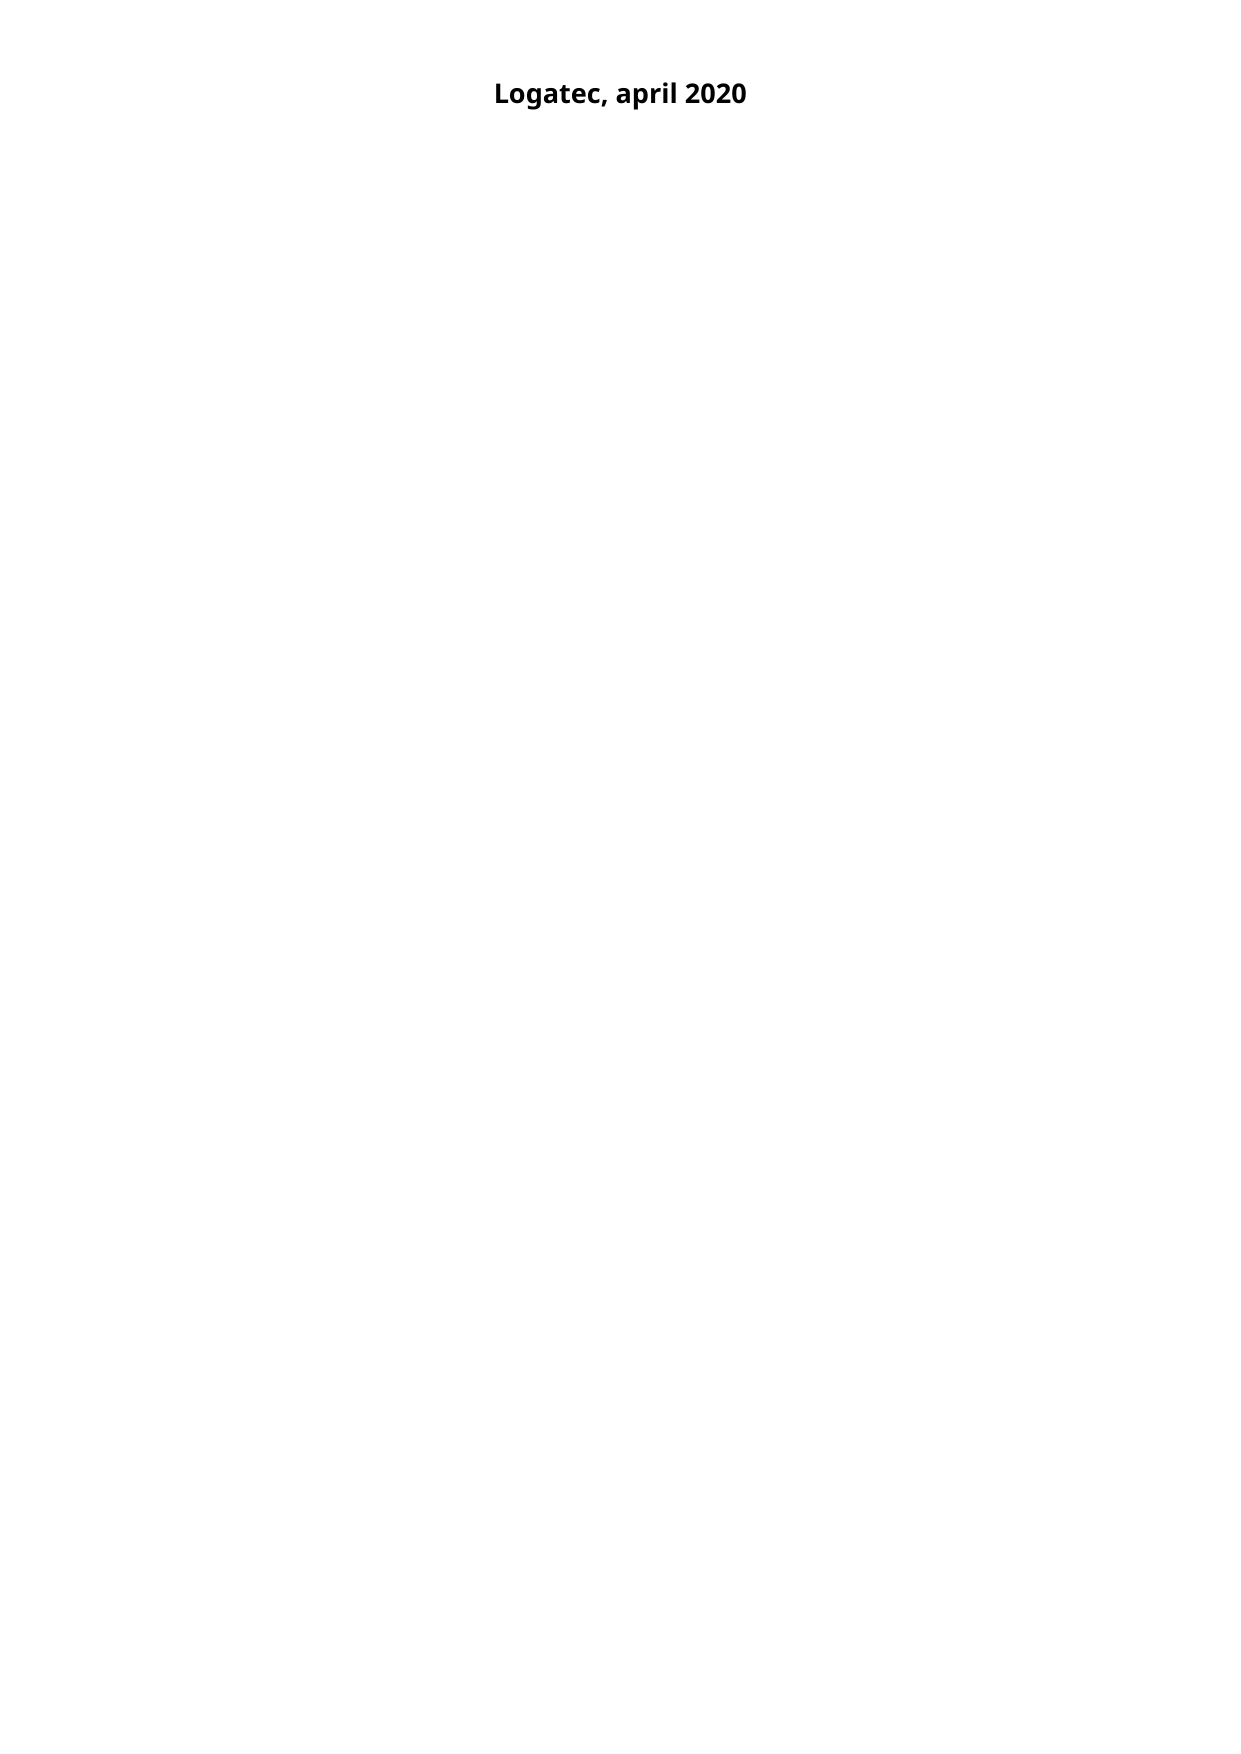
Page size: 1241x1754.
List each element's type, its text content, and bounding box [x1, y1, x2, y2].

text Logatec, april 2020 [75, 75, 1165, 112]
